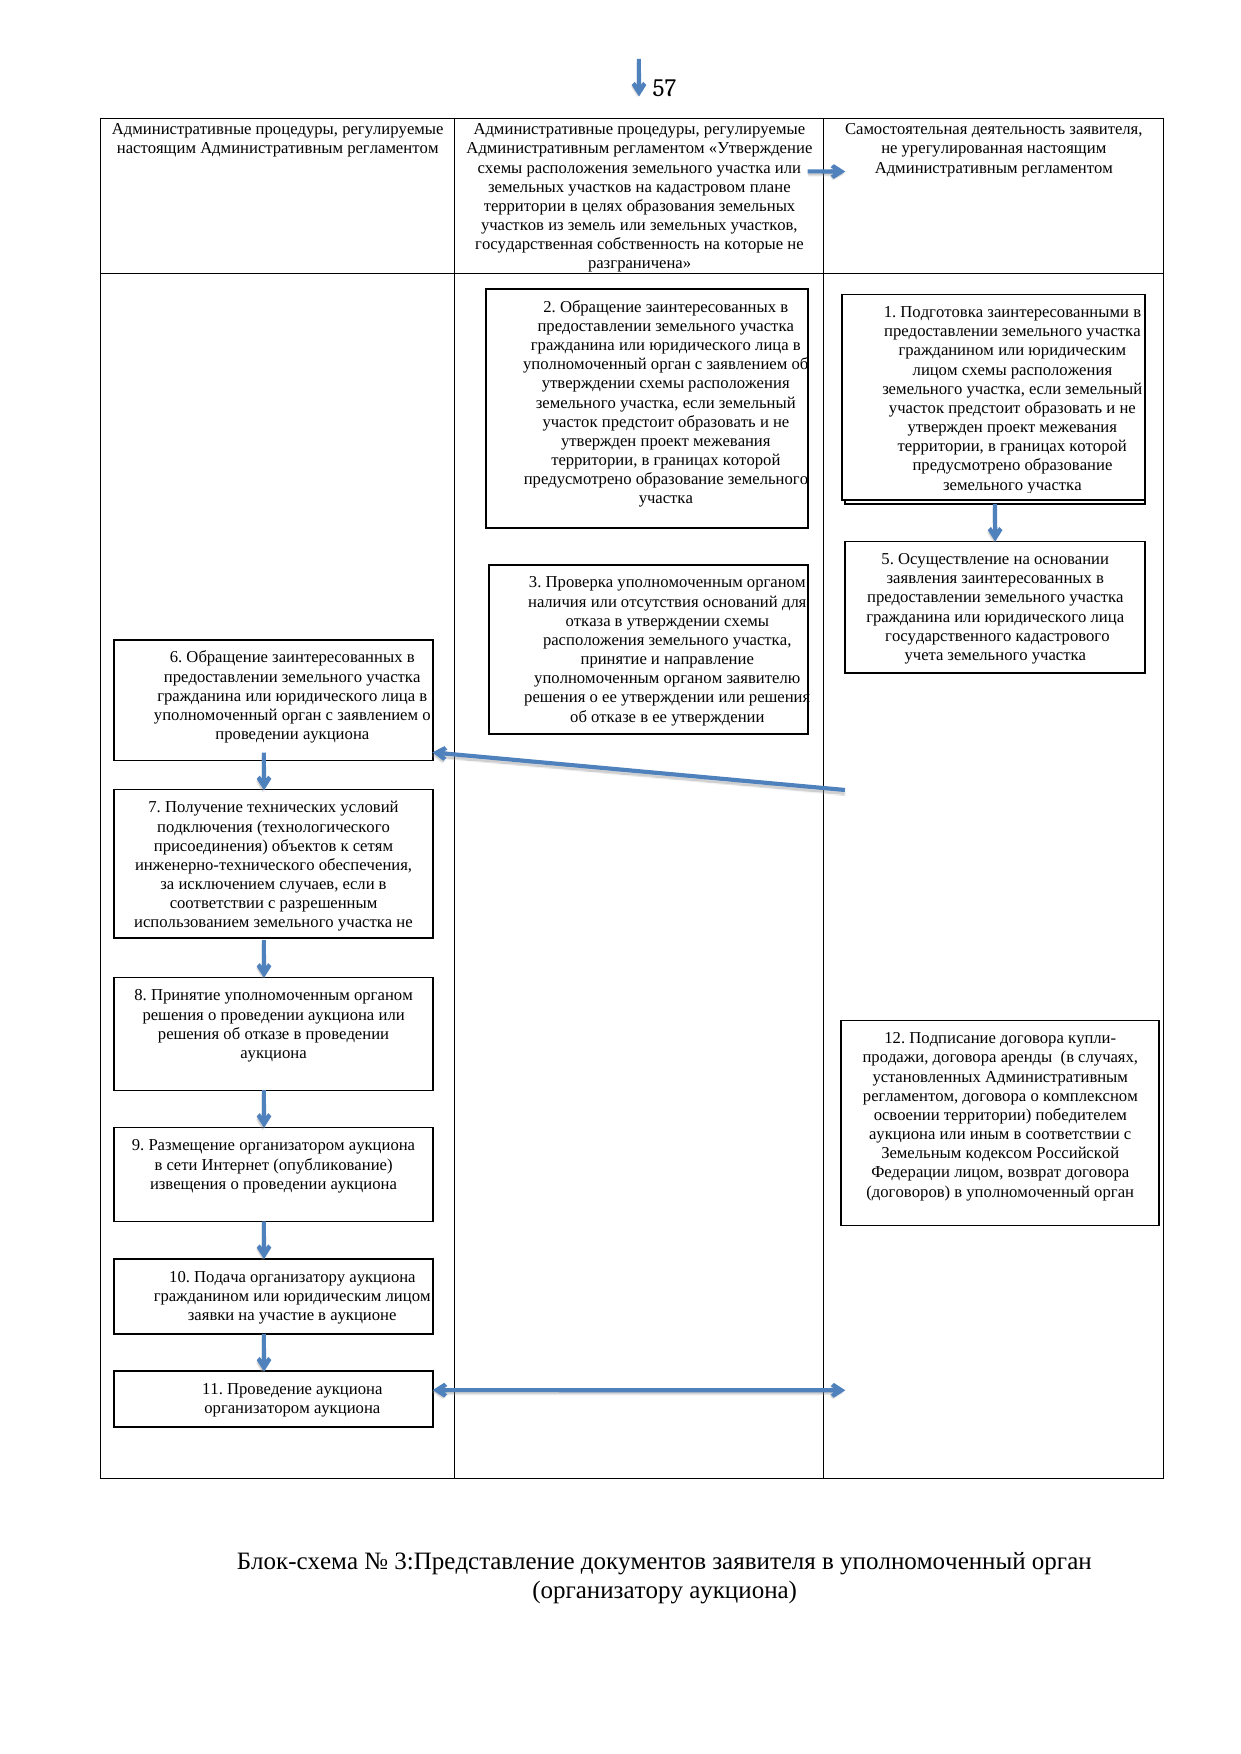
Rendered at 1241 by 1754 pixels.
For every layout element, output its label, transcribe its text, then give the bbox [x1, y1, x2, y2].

table_cell [455, 274, 823, 785]
table_cell [455, 1396, 823, 1478]
table_header Административные процедуры, регулируемые настоящим Административным регламентом [101, 119, 454, 272]
text Блок-схема № 3:Представление документов заявителя в уполномоченный орган (организатору аукциона) [177, 1546, 1152, 1604]
table_cell [101, 274, 454, 1478]
table_header Административные процедуры, регулируемые Административным регламентом «Утверждение схемы расположения земельного участка или земельных участков на кадастровом плане территории в целях образования земельных участков из земель или земельных участков, государственная собственность на которые не разграничена» [455, 119, 823, 272]
table_cell [824, 274, 1163, 1478]
table_header Самостоятельная деятельность заявителя, не урегулированная настоящим Административным регламентом [824, 119, 1163, 272]
table_cell [455, 761, 823, 1388]
